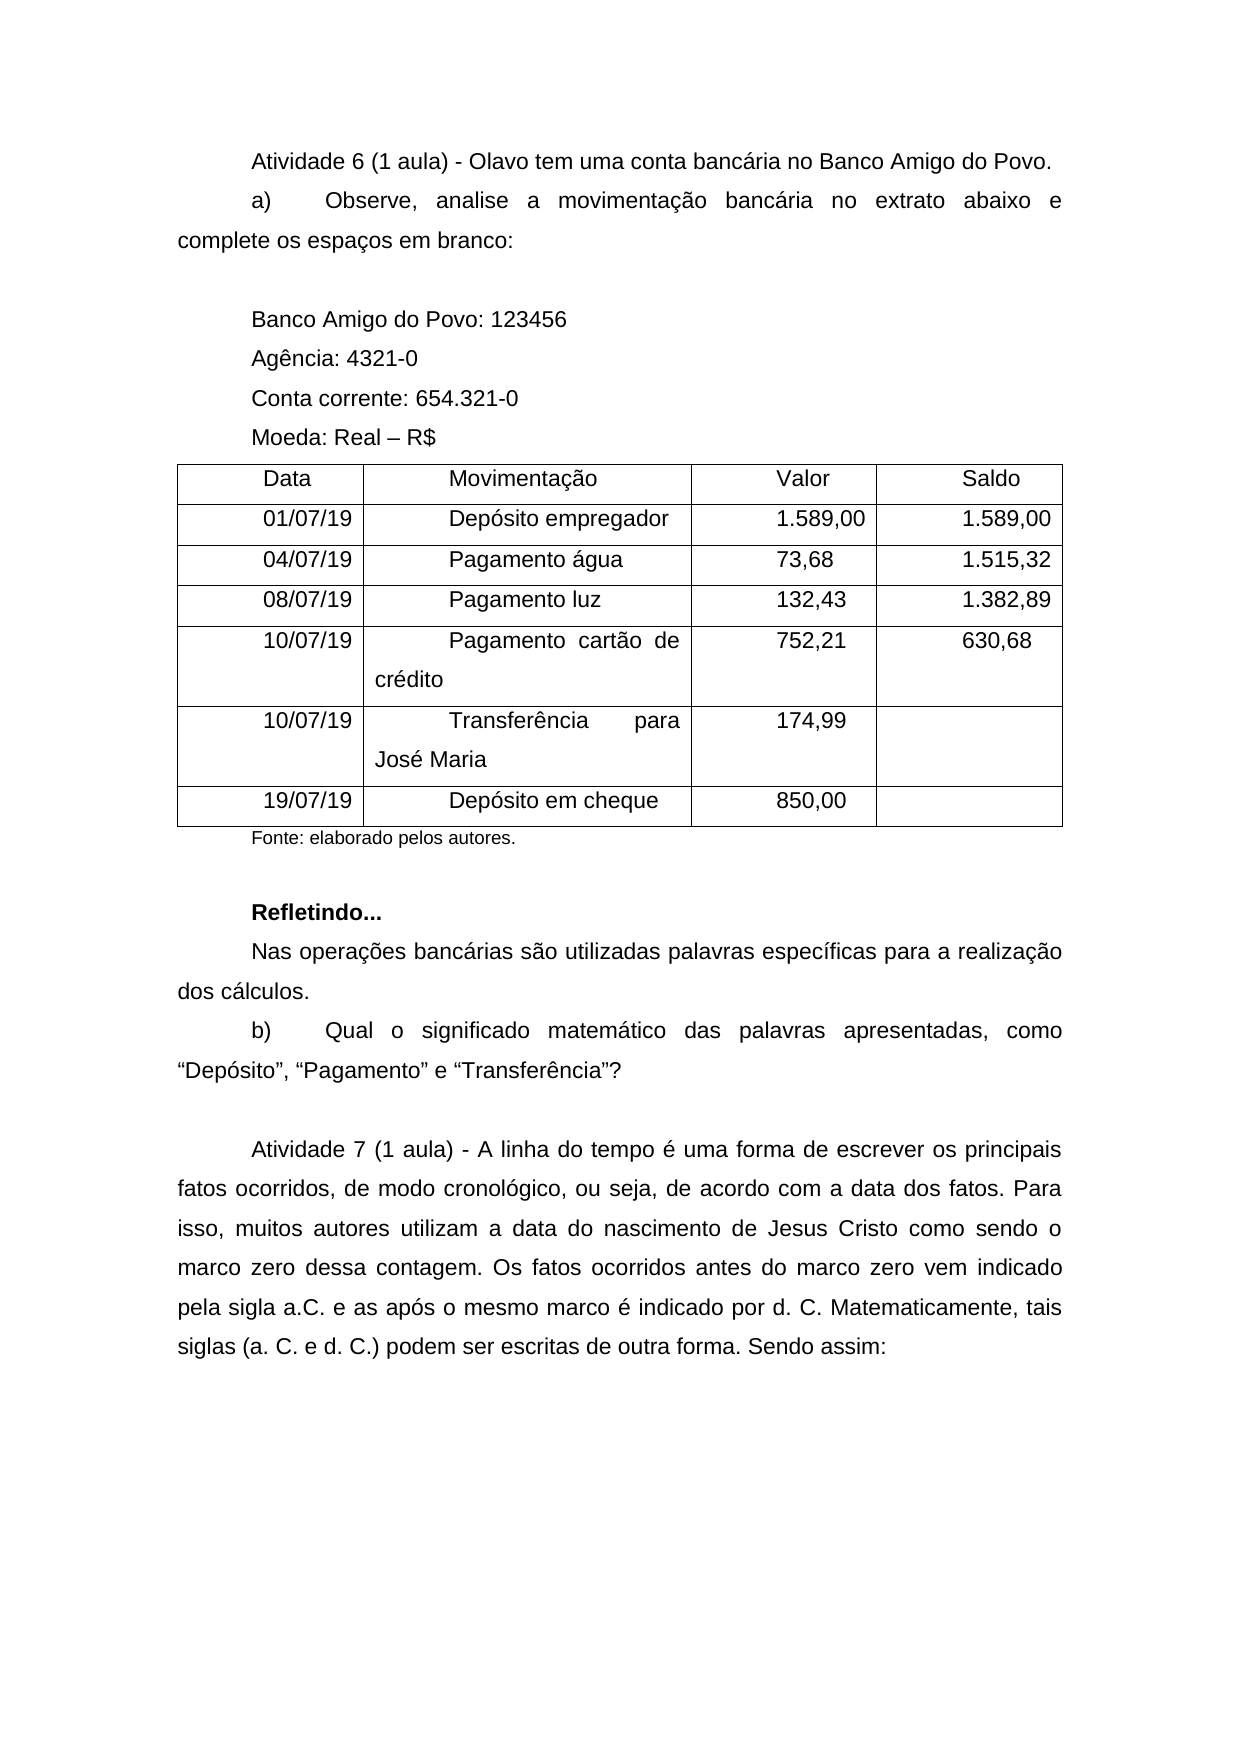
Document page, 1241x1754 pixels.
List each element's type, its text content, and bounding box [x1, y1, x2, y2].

list Qual o significado matemático das palavras apresentadas, como “Depósito”, “Pagamento” e “Transferência”? [177, 1017, 1063, 1083]
table_cell 630,68 [877, 627, 1062, 706]
table_cell 19/07/19 [178, 787, 363, 826]
table_cell [877, 707, 1062, 786]
table_cell 1.515,32 [877, 546, 1062, 585]
text Nas operações bancárias são utilizadas palavras específicas para a realização dos cálculos. [177, 938, 1063, 1004]
table_cell 1.589,00 [692, 505, 876, 544]
table_cell 04/07/19 [178, 546, 363, 585]
table_cell 850,00 [692, 787, 876, 826]
table_cell 174,99 [692, 707, 876, 786]
table_header Data [178, 465, 363, 504]
table_cell 73,68 [692, 546, 876, 585]
table_cell 10/07/19 [178, 627, 363, 706]
text Atividade 6 (1 aula) - Olavo tem uma conta bancária no Banco Amigo do Povo. [177, 148, 1063, 174]
table_cell 752,21 [692, 627, 876, 706]
text Agência: 4321-0 [177, 345, 1063, 371]
table_cell Transferência para José Maria [364, 707, 691, 786]
table_cell Depósito em cheque [364, 787, 691, 826]
table_cell 1.589,00 [877, 505, 1062, 544]
table_cell 08/07/19 [178, 586, 363, 626]
text Moeda: Real – R$ [177, 424, 1063, 450]
text Conta corrente: 654.321-0 [177, 384, 1063, 411]
table_header Movimentação [364, 465, 691, 504]
table_cell 1.382,89 [877, 586, 1062, 626]
table_cell 01/07/19 [178, 505, 363, 544]
list Observe, analise a movimentação bancária no extrato abaixo e complete os espaços em branco: [177, 187, 1063, 253]
text Refletindo... [177, 899, 1063, 925]
table_cell Pagamento luz [364, 586, 691, 626]
table_cell [877, 787, 1062, 826]
table_cell Pagamento água [364, 546, 691, 585]
table_header Saldo [877, 465, 1062, 504]
text Banco Amigo do Povo: 123456 [177, 306, 1063, 332]
text Fonte: elaborado pelos autores. [177, 827, 1063, 849]
table_cell Pagamento cartão de crédito [364, 627, 691, 706]
text Atividade 7 (1 aula) - A linha do tempo é uma forma de escrever os principais fatos ocorridos, de modo cronológico, ou seja, de acordo com a data dos fatos. Para isso, muitos autores utilizam a data do nascimento de Jesus Cristo como sendo o marco zero dessa contagem. Os fatos ocorridos antes do marco zero vem indicado pela sigla a.C. e as após o mesmo marco é indicado por d. C. Matematicamente, tais siglas (a. C. e d. C.) podem ser escritas de outra forma. Sendo assim: [177, 1136, 1063, 1359]
table_header Valor [692, 465, 876, 504]
table_cell 132,43 [692, 586, 876, 626]
table_cell 10/07/19 [178, 707, 363, 786]
table_cell Depósito empregador [364, 505, 691, 544]
